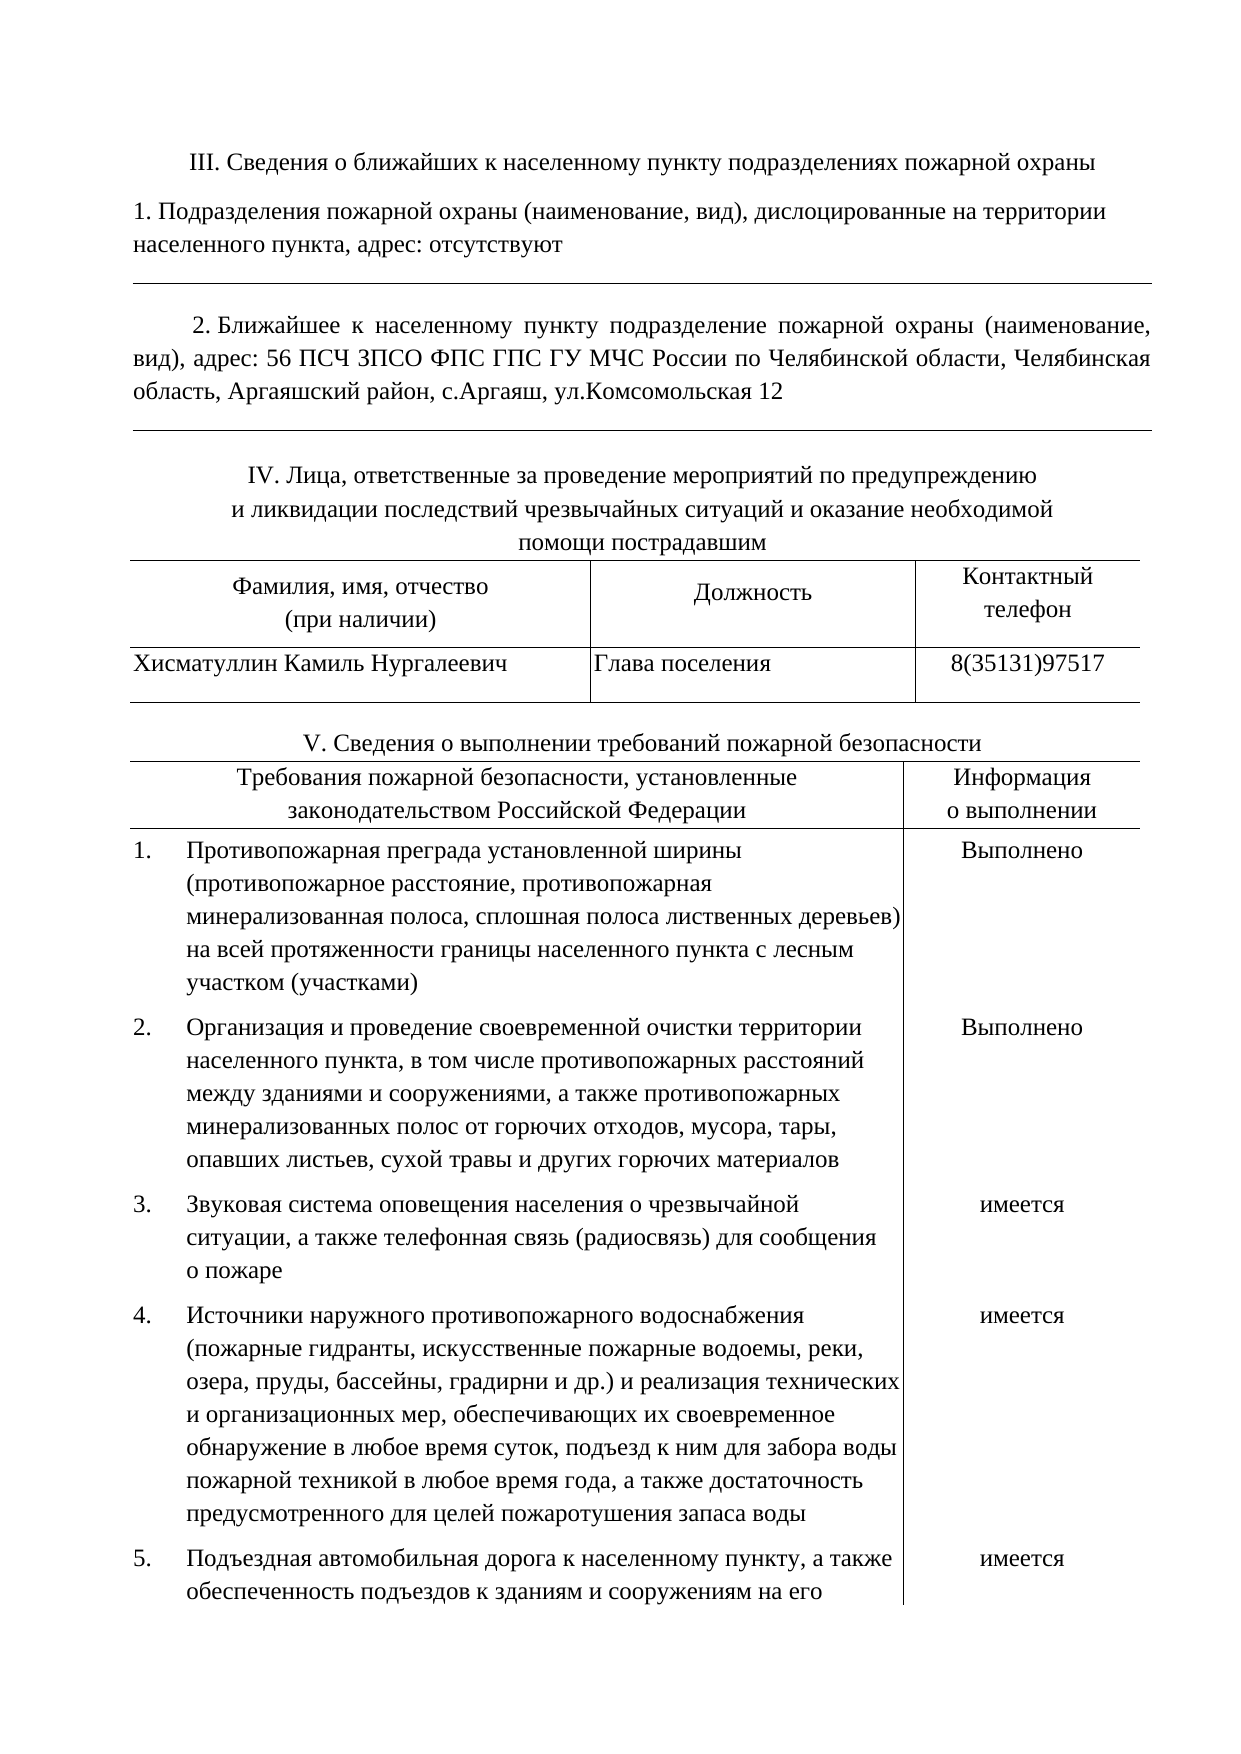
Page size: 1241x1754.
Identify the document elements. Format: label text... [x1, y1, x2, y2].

text 2. Ближайшее к населенному пункту подразделение пожарной охраны (наименование, вид), адрес: 56 ПСЧ ЗПСО ФПС ГПС ГУ МЧС России по Челябинской области, Челябинская область, Аргаяшский район, с.Аргаяш, ул.Комсомольская 12 [133, 310, 1152, 405]
table_cell имеется [904, 1537, 1140, 1605]
table_cell Глава поселения [591, 648, 915, 702]
table_cell имеется [904, 1183, 1140, 1294]
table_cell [177, 1537, 903, 1605]
table_cell имеется [904, 1294, 1140, 1537]
table_cell Источники наружного противопожарного водоснабжения (пожарные гидранты, искусственные пожарные водоемы, реки, озера, пруды, бассейны, градирни и др.) и реализация технических и организационных мер, обеспечивающих их своевременное обнаружение в любое время суток, подъезд к ним для забора воды пожарной техникой в любое время года, а также достаточность предусмотренного для целей пожаротушения запаса воды [177, 1294, 903, 1537]
table_cell 4. [130, 1294, 177, 1537]
table_cell Организация и проведение своевременной очистки территории населенного пункта, в том числе противопожарных расстояний между зданиями и сооружениями, а также противопожарных минерализованных полос от горючих отходов, мусора, тары, опавших листьев, сухой травы и других горючих материалов [177, 1006, 903, 1183]
table_cell 5. [130, 1537, 177, 1605]
table_header Фамилия, имя, отчество (при наличии) [130, 561, 590, 647]
table_cell Хисматуллин Камиль Нургалеевич [130, 648, 590, 702]
text IV. Лица, ответственные за проведение мероприятий по предупреждению и ликвидации последствий чрезвычайных ситуаций и оказание необходимой помощи пострадавшим [133, 461, 1152, 555]
text V. Сведения о выполнении требований пожарной безопасности [133, 728, 1152, 756]
text 1. Подразделения пожарной охраны (наименование, вид), дислоцированные на территории населенного пункта, адрес: отсутствуют [133, 196, 1152, 258]
table_header Требования пожарной безопасности, установленные законодательством Российской Федерации [130, 762, 903, 827]
text III. Сведения о ближайших к населенному пункту подразделениях пожарной охраны [133, 147, 1152, 175]
table_cell 3. [130, 1183, 177, 1294]
table_cell 8(35131)97517 [916, 648, 1140, 702]
table_cell 2. [130, 1006, 177, 1183]
table_header Информация о выполнении [904, 762, 1140, 827]
table_cell Выполнено [904, 1006, 1140, 1183]
table_cell Звуковая система оповещения населения о чрезвычайной ситуации, а также телефонная связь (радиосвязь) для сообщения о пожаре [177, 1183, 903, 1294]
table_header Контактный телефон [916, 561, 1140, 647]
table_cell Выполнено [904, 829, 1140, 1006]
table_cell 1. [130, 829, 177, 1006]
table_cell Противопожарная преграда установленной ширины (противопожарное расстояние, противопожарная минерализованная полоса, сплошная полоса лиственных деревьев) на всей протяженности границы населенного пункта с лесным участком (участками) [177, 829, 903, 1006]
table_header Должность [591, 561, 915, 647]
